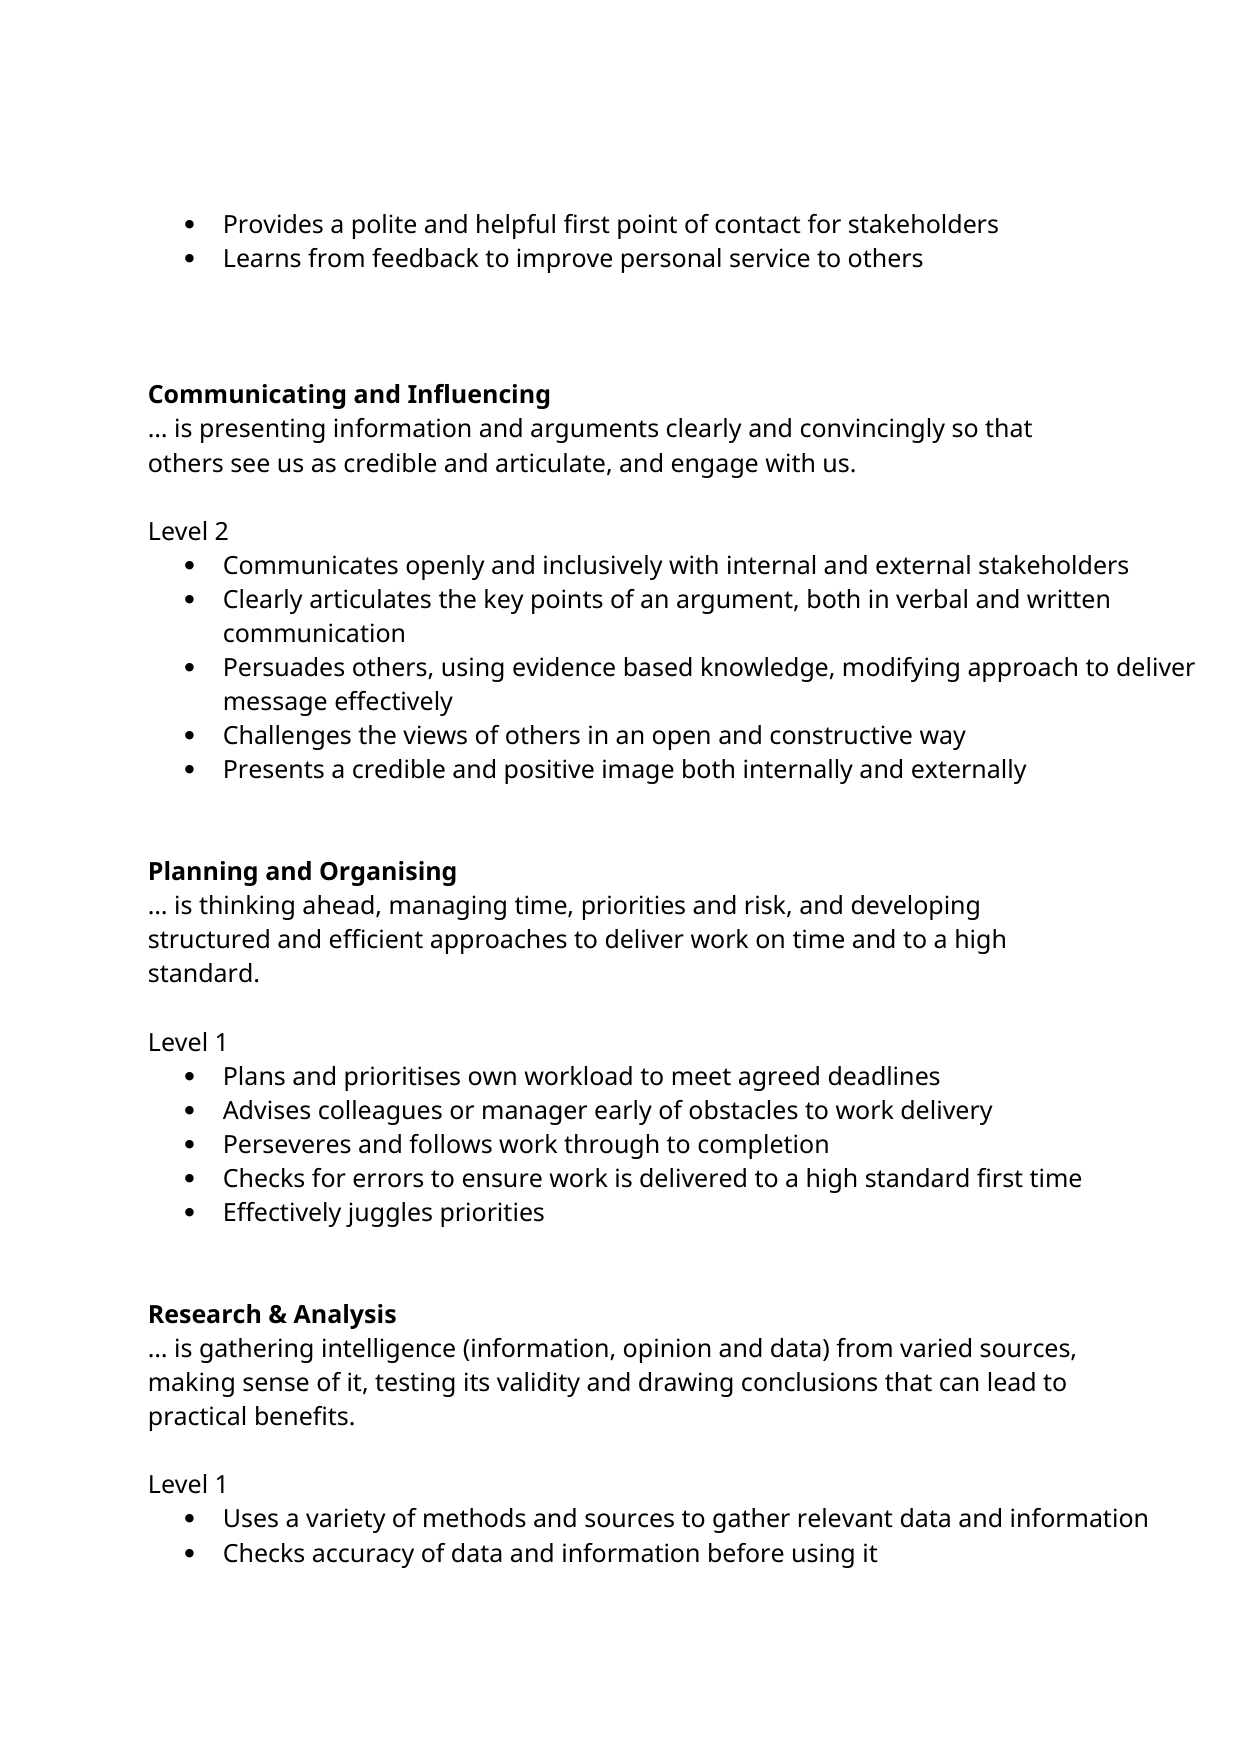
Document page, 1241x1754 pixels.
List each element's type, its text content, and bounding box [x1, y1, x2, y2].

list Checks for errors to ensure work is delivered to a high standard first time [185, 1161, 1216, 1194]
text Research & Analysis [148, 1297, 1216, 1331]
text Communicating and Influencing [148, 377, 1216, 411]
list Challenges the views of others in an open and constructive way [185, 718, 1216, 752]
list Persuades others, using evidence based knowledge, modifying approach to deliver message effectively [185, 649, 1216, 718]
list Effectively juggles priorities [185, 1194, 1216, 1229]
text Level 2 [148, 513, 1216, 547]
text Planning and Organising [148, 854, 1216, 888]
list Uses a variety of methods and sources to gather relevant data and information [185, 1501, 1216, 1535]
list Clearly articulates the key points of an argument, both in verbal and written communication [185, 581, 1216, 649]
text Level 1 [148, 1467, 1216, 1501]
text Level 1 [148, 1024, 1216, 1058]
list Plans and prioritises own workload to meet agreed deadlines [185, 1058, 1216, 1092]
list Communicates openly and inclusively with internal and external stakeholders [185, 547, 1216, 581]
list Advises colleagues or manager early of obstacles to work delivery [185, 1092, 1216, 1126]
list Learns from feedback to improve personal service to others [185, 241, 1216, 275]
list Checks accuracy of data and information before using it [185, 1535, 1216, 1569]
list Perseveres and follows work through to completion [185, 1126, 1216, 1161]
text … is presenting information and arguments clearly and convincingly so that others see us as credible and articulate, and engage with us. [148, 411, 1093, 479]
list Presents a credible and positive image both internally and externally [185, 752, 1216, 786]
text … is thinking ahead, managing time, priorities and risk, and developing structured and efficient approaches to deliver work on time and to a high standard. [148, 888, 1093, 990]
list Provides a polite and helpful first point of contact for stakeholders [185, 207, 1216, 241]
text … is gathering intelligence (information, opinion and data) from varied sources, making sense of it, testing its validity and drawing conclusions that can lead to practical benefits. [148, 1331, 1093, 1433]
